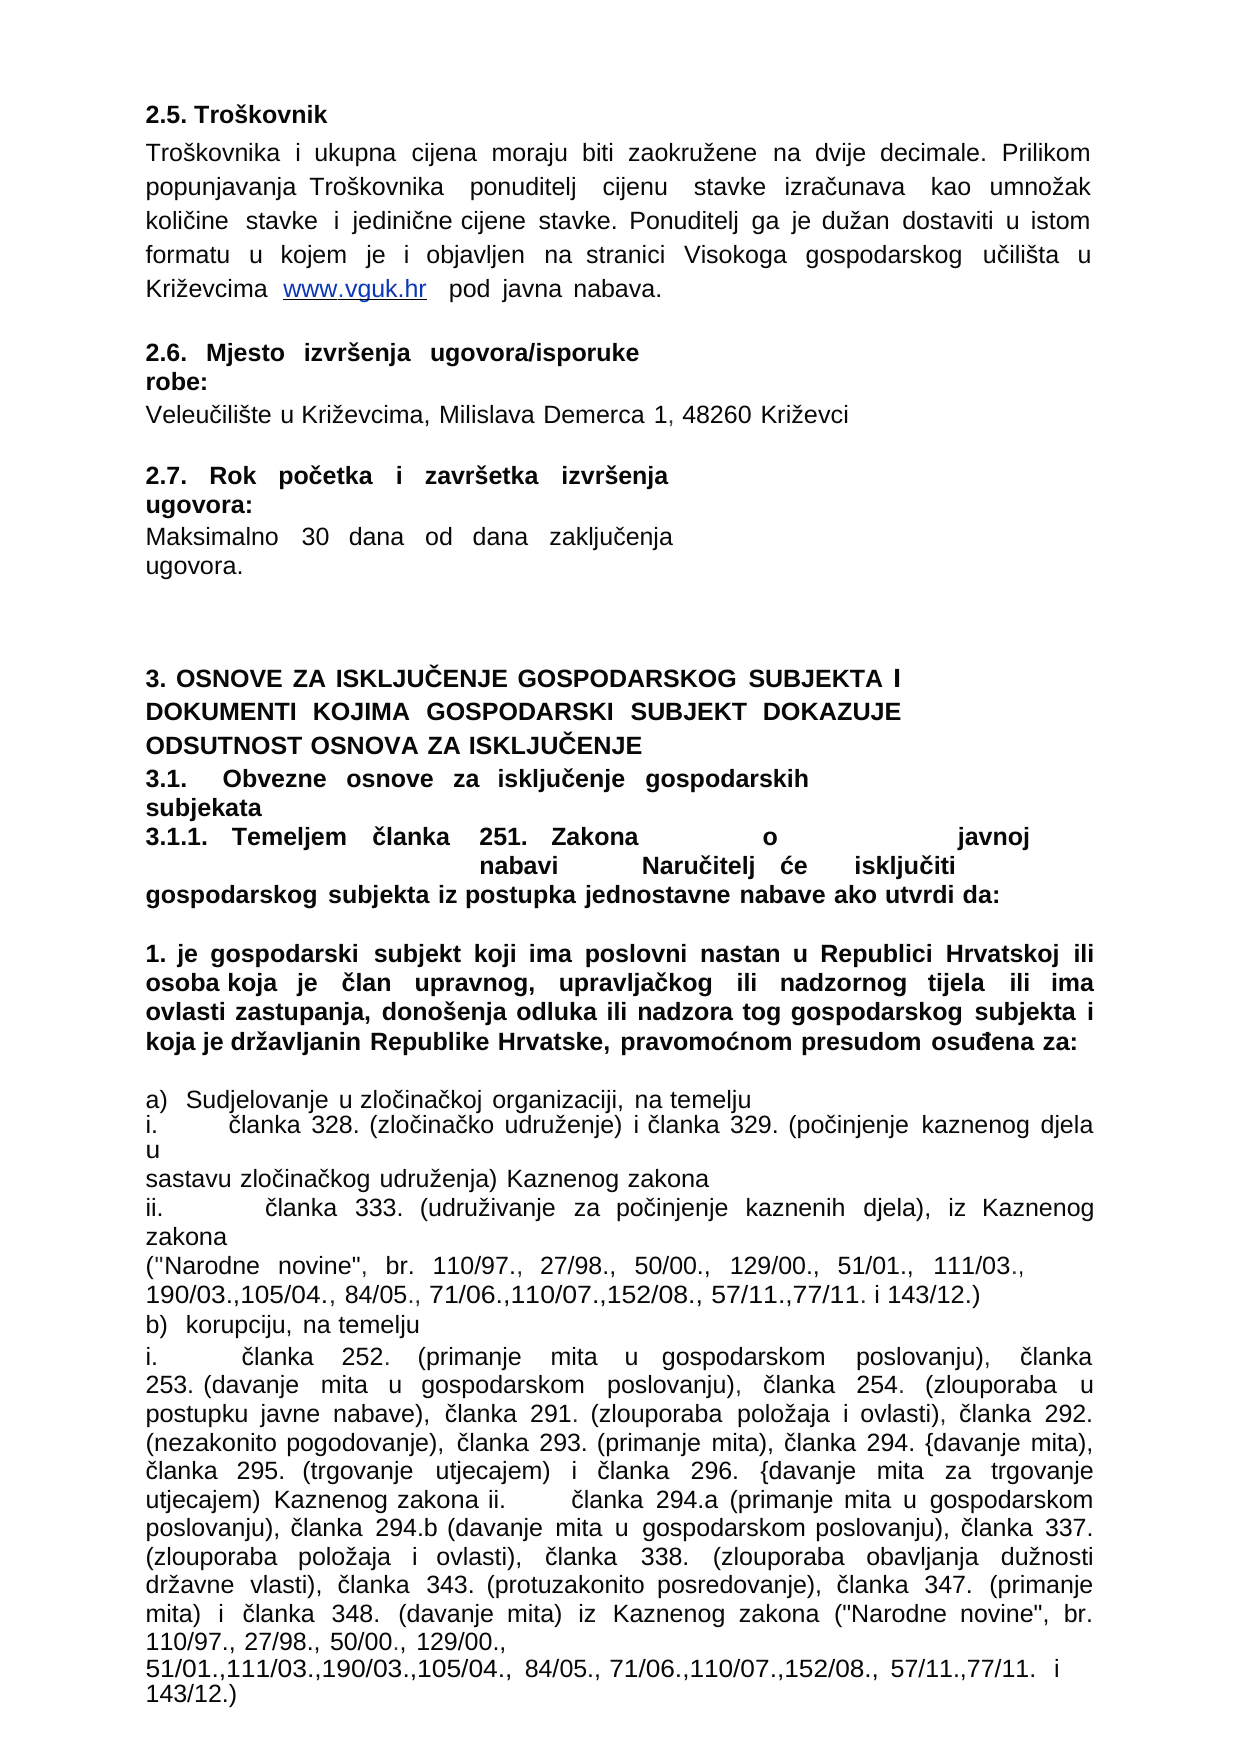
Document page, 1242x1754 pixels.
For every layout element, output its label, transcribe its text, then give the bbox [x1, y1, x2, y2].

text 2.5. Troškovnik [145, 100, 1091, 129]
text a) Sudjelovanje u zločinačkoj organizaciji, na temelju [145, 1085, 1104, 1114]
text ("Narodne novine", br. 110/97., 27/98., 50/00., 129/00., 51/01., 111/03., [145, 1251, 1104, 1280]
text 3.1. Obvezne osnove za isključenje gospodarskih subjekata [145, 764, 809, 822]
text 143/12.) [145, 1682, 329, 1708]
text i. članka 328. (zločinačko udruženje) i članka 329. (počinjenje kaznenog djela u [145, 1114, 1093, 1163]
text 2.6. Mjesto izvršenja ugovora/isporuke robe: [145, 338, 639, 396]
text i. članka 252. (primanje mita u gospodarskom poslovanju), članka 253. (davanje mita u gospodarskom poslovanju), članka 254. (zlouporaba u postupku javne nabave), članka 291. (zlouporaba položaja i ovlasti), članka 292. (nezakonito pogodovanje), članka 293. (primanje mita), članka 294. {davanje mita), članka 295. (trgovanje utjecajem) i članka 296. {davanje mita za trgovanje utjecajem) Kaznenog zakona ii. članka 294.a (primanje mita u gospodarskom poslovanju), članka 294.b (davanje mita u gospodarskom poslovanju), članka 337. (zlouporaba položaja i ovlasti), članka 338. (zlouporaba obavljanja dužnosti državne vlasti), članka 343. (protuzakonito posredovanje), članka 347. (primanje mita) i članka 348. (davanje mita) iz Kaznenog zakona ("Narodne novine", br. 110/97., 27/98., 50/00., 129/00., [145, 1342, 1093, 1656]
text 3. OSNOVE ZA ISKLJUČENJE GOSPODARSKOG SUBJEKTA l DOKUMENTI KOJIMA GOSPODARSKI SUBJEKT DOKAZUJE ODSUTNOST OSNOVA ZA ISKLJUČENJE [145, 664, 901, 759]
text Maksimalno 30 dana od dana zaključenja ugovora. [145, 522, 673, 579]
text Troškovnika i ukupna cijena moraju biti zaokružene na dvije decimale. Prilikom popunjavanja Troškovnika ponuditelj cijenu stavke izračunava kao umnožak količine stavke i jedinične cijene stavke. Ponuditelj ga je dužan dostaviti u istom formatu u kojem je i objavljen na stranici Visokoga gospodarskog učilišta u Križevcima www.vguk.hr pod javna nabava. [145, 138, 1091, 303]
text 2.7. Rok početka i završetka izvršenja ugovora: [145, 461, 668, 519]
text sastavu zločinačkog udruženja) Kaznenog zakona [145, 1164, 1104, 1193]
text Veleučilište u Križevcima, Milislava Demerca 1, 48260 Križevci [145, 400, 949, 428]
text 51/01.,111/03.,190/03.,105/04., 84/05., 71/06.,110/07.,152/08., 57/11.,77/11. i [145, 1656, 1092, 1682]
text 1. je gospodarski subjekt koji ima poslovni nastan u Republici Hrvatskoj ili osoba koja je član upravnog, upravljačkog ili nadzornog tijela ili ima ovlasti zastupanja, donošenja odluka ili nadzora tog gospodarskog subjekta i koja je državljanin Republike Hrvatske, pravomoćnom presudom osuđena za: [145, 939, 1094, 1055]
text b) korupciju, na temelju [145, 1310, 1104, 1339]
text 190/03.,105/04., 84/05., 71/06.,110/07.,152/08., 57/11.,77/11. i 143/12.) [145, 1280, 1104, 1309]
text ii. članka 333. (udruživanje za počinjenje kaznenih djela), iz Kaznenog zakona [145, 1193, 1094, 1251]
text 3.1.1. Temeljem članka 251. Zakona o javnoj nabavi Naručitelj će isključiti gospodarskog subjekta iz postupka jednostavne nabave ako utvrdi da: [145, 822, 1094, 909]
